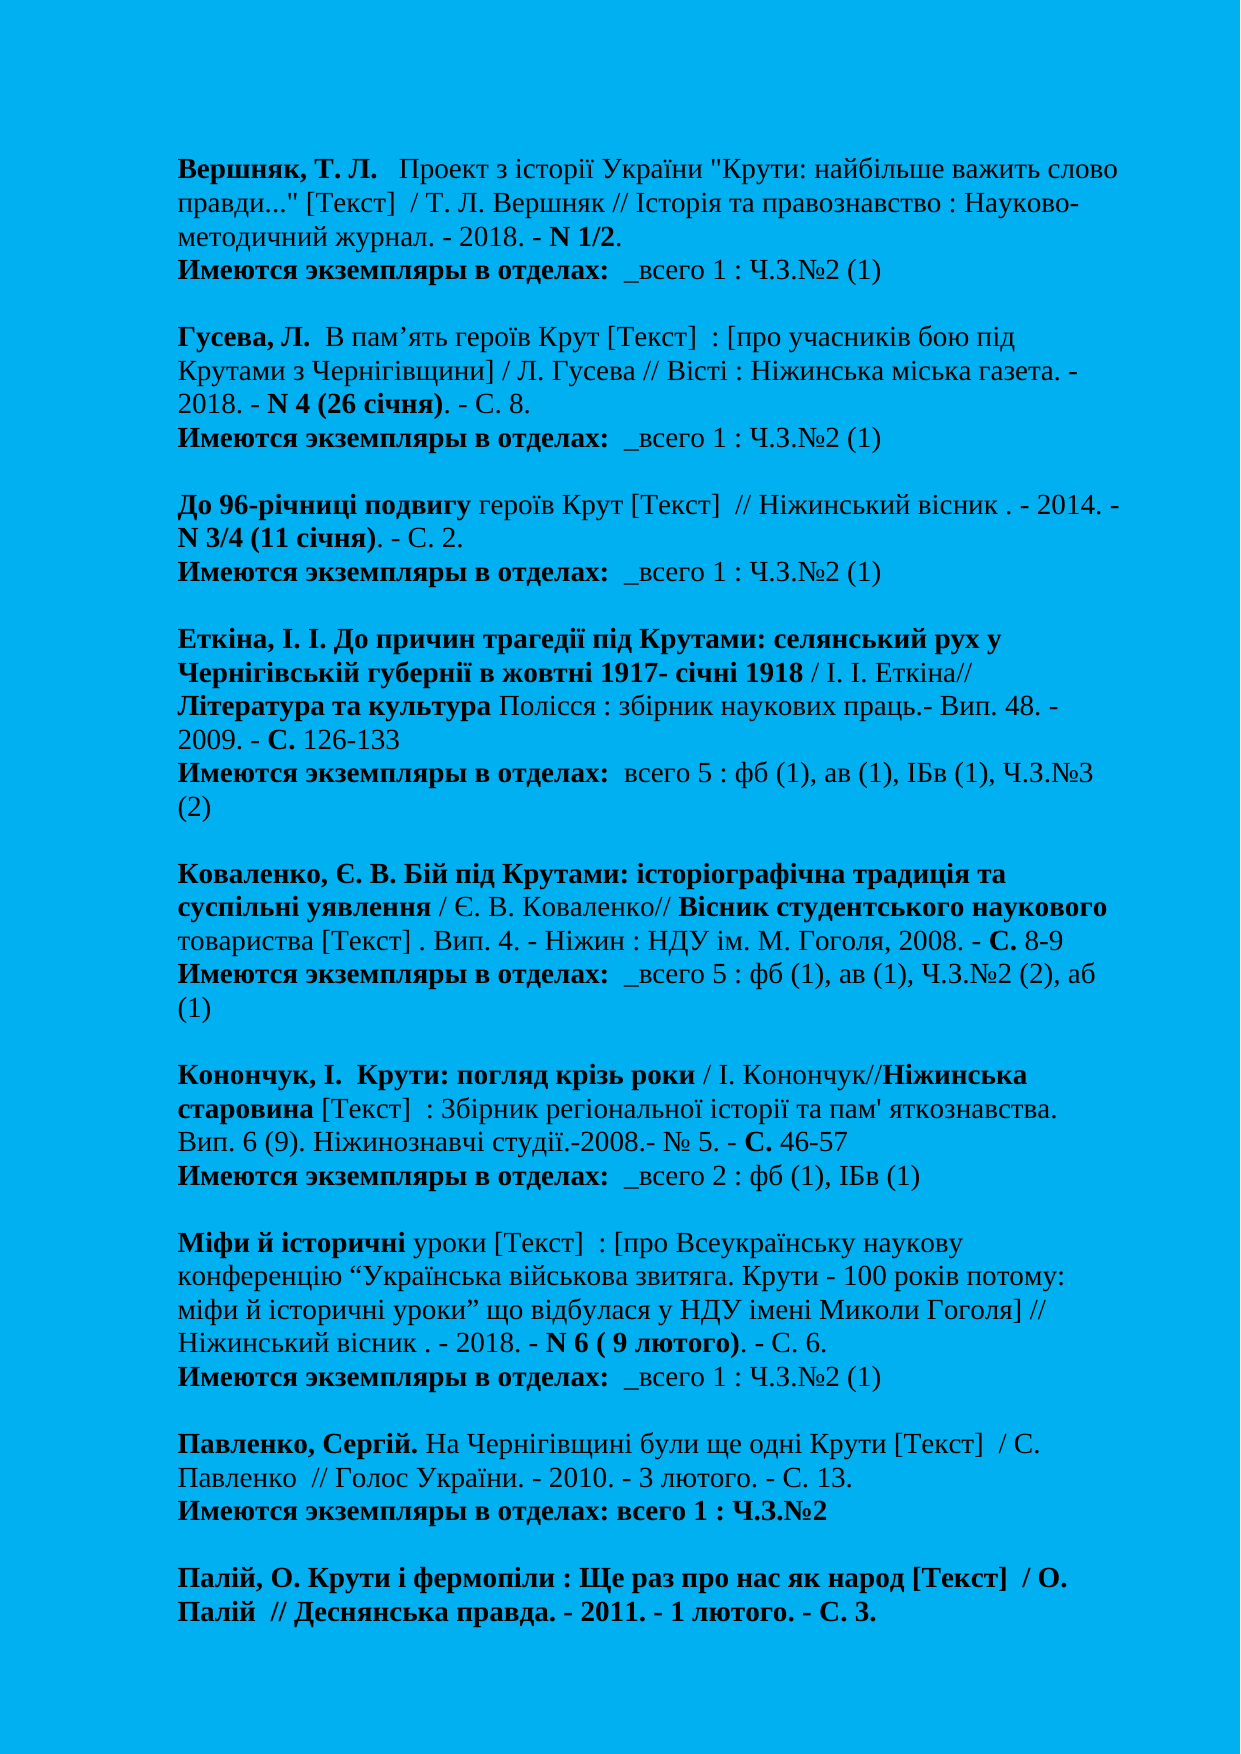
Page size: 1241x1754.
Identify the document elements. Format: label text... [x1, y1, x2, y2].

text Гусева, Л. В пам’ять героїв Крут [Текст] : [про учасників бою під Крутами з Чернігівщини] / Л. Гусева // Вісті : Ніжинська міська газета. - 2018. - N 4 (26 січня). - С. 8. [177, 319, 1122, 420]
text Имеются экземпляры в отделах: _всего 1 : Ч.З.№2 (1) [177, 420, 1122, 453]
text Имеются экземпляры в отделах: _всего 1 : Ч.З.№2 (1) [177, 252, 1122, 286]
text Еткіна, І. І. До причин трагедії під Крутами: селянський рух у Чернігівській губернії в жовтні 1917- січні 1918 / І. І. Еткіна// Література та культура Полісся : збірник наукових праць.- Вип. 48. - 2009. - С. 126-133 [177, 621, 1122, 755]
text Палій, О. Крути і фермопіли : Ще раз про нас як народ [Текст] / О. Палій // Деснянська правда. - 2011. - 1 лютого. - С. 3. [177, 1560, 1122, 1627]
text Конончук, І. Крути: погляд крізь роки / І. Конончук//Ніжинська старовина [Текст] : Збірник регіональної історії та пам' яткознавства. Вип. 6 (9). Ніжинознавчі студії.-2008.- № 5. - С. 46-57 [177, 1057, 1122, 1158]
text Павленко, Сергій. На Чернігівщині були ще одні Крути [Текст] / С. Павленко // Голос України. - 2010. - 3 лютого. - С. 13. [177, 1426, 1122, 1493]
text Имеются экземпляры в отделах: _всего 2 : фб (1), ІБв (1) [177, 1158, 1122, 1191]
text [177, 1493, 1122, 1527]
text Имеются экземпляры в отделах: _всего 1 : Ч.З.№2 (1) [177, 1359, 1122, 1393]
text Имеются экземпляры в отделах: _всего 5 : фб (1), ав (1), Ч.З.№2 (2), аб (1) [177, 957, 1122, 1024]
text До 96-річниці подвигу героїв Крут [Текст] // Ніжинський вісник . - 2014. - N 3/4 (11 січня). - С. 2. [177, 487, 1122, 554]
text Имеются экземпляры в отделах: _всего 1 : Ч.З.№2 (1) [177, 554, 1122, 588]
text Вершняк, Т. Л. Проект з історії України "Крути: найбільше важить слово правди..." [Текст] / Т. Л. Вершняк // Історія та правознавство : Науково-методичний журнал. - 2018. - N 1/2. [177, 152, 1122, 252]
text Міфи й історичні уроки [Текст] : [про Всеукраїнську наукову конференцію “Українська військова звитяга. Крути - 100 років потому: міфи й історичні уроки” що відбулася у НДУ імені Миколи Гоголя] // Ніжинський вісник . - 2018. - N 6 ( 9 лютого). - С. 6. [177, 1225, 1122, 1359]
text Коваленко, Є. В. Бій під Крутами: історіографічна традиція та суспільні уявлення / Є. В. Коваленко// Вісник студентського наукового товариства [Текст] . Вип. 4. - Ніжин : НДУ ім. М. Гоголя, 2008. - С. 8-9 [177, 856, 1122, 957]
text Имеются экземпляры в отделах: всего 5 : фб (1), ав (1), ІБв (1), Ч.З.№3 (2) [177, 755, 1122, 822]
